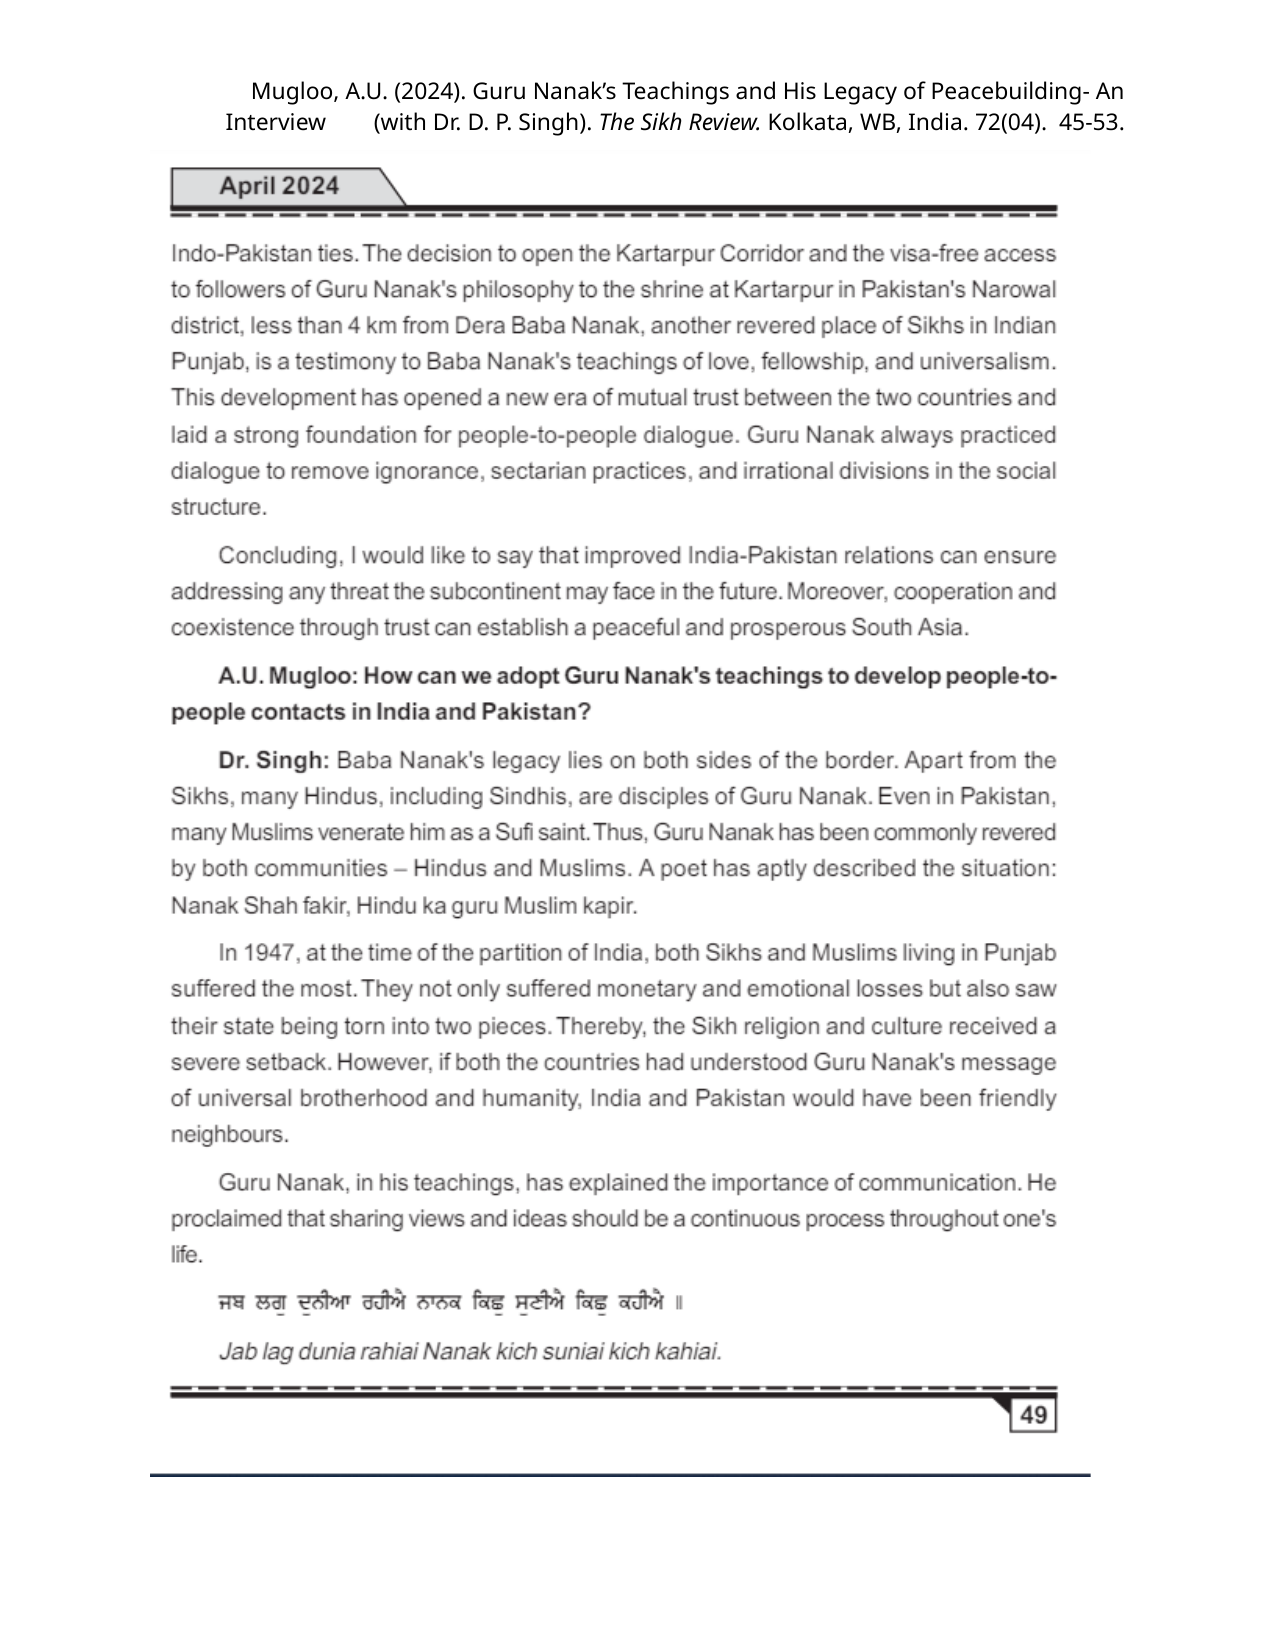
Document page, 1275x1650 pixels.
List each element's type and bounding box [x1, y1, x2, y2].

picture [150, 150, 1091, 1477]
